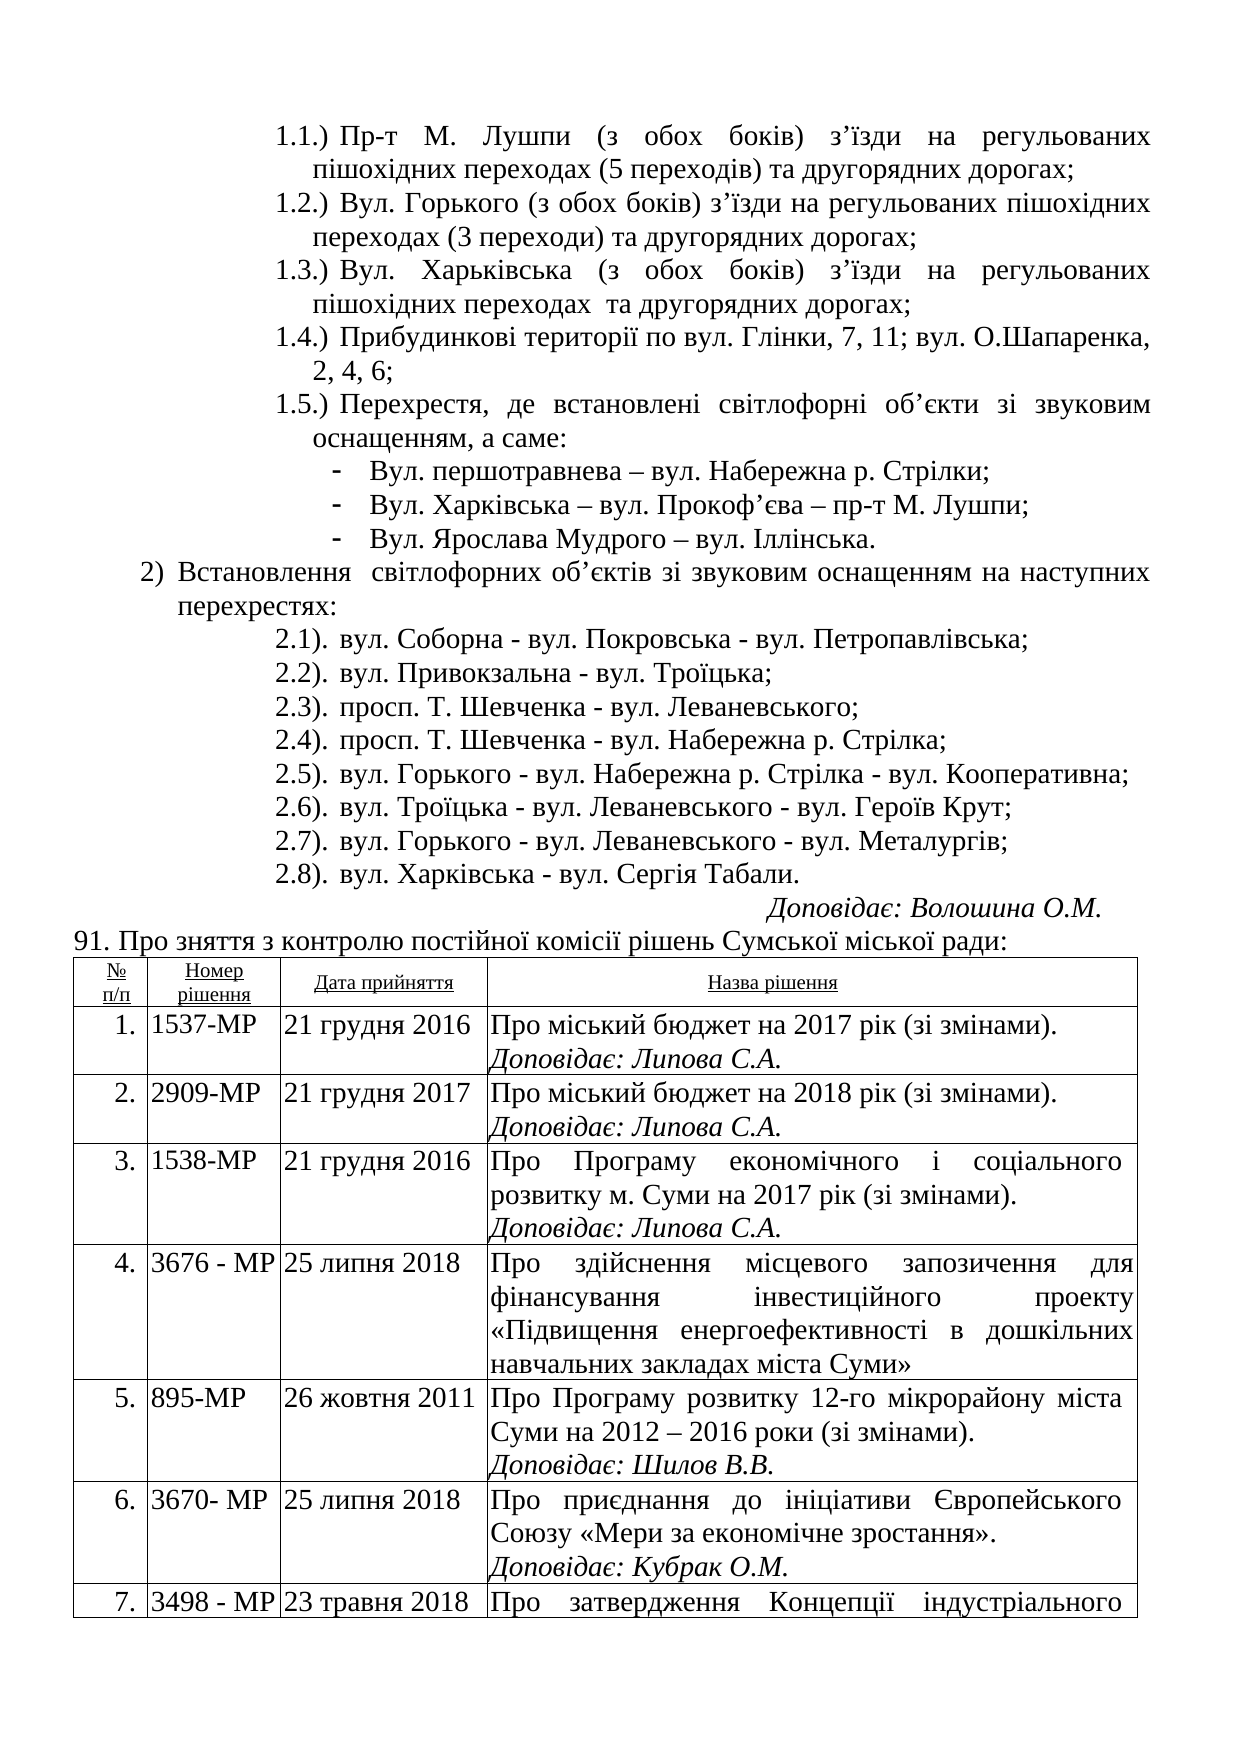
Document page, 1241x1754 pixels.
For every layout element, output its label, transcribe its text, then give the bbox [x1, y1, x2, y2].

list Про зняття з контролю постійної комісії рішень Сумської міської ради: [74, 923, 1152, 957]
table_cell Про міський бюджет на 2017 рік (зі змінами). Доповідає: Липова С.А. [488, 1007, 1137, 1074]
table_cell 21 грудня 2017 [281, 1075, 487, 1142]
table_cell [74, 1245, 147, 1379]
table_cell 25 липня 2018 [281, 1482, 487, 1583]
table_cell 1538-МР [148, 1144, 280, 1244]
list вул. Троїцька - вул. Леваневського - вул. Героїв Крут; [275, 789, 1152, 823]
table_cell [74, 1144, 147, 1244]
table_cell 895-МР [148, 1380, 280, 1481]
list вул. Горького - вул. Набережна р. Стрілка - вул. Кооперативна; [275, 756, 1152, 789]
table_cell 2909-МР [148, 1075, 280, 1142]
list Вул. першотравнева – вул. Набережна р. Стрілки; [332, 453, 1152, 487]
text Доповідає: Волошина О.М. [768, 890, 1152, 923]
table_header № п/п [74, 958, 147, 1006]
list Вул. Харківська – вул. Прокоф’єва – пр-т М. Лушпи; [332, 487, 1152, 521]
list Вул. Горького (з обох боків) з’їзди на регульованих пішохідних переходах (3 переходи) та другорядних дорогах; [275, 185, 1152, 252]
table_cell 26 жовтня 2011 [281, 1380, 487, 1481]
table_cell 3498 - МР [148, 1584, 280, 1617]
table_cell 3670- МР [148, 1482, 280, 1583]
table_cell 21 грудня 2016 [281, 1007, 487, 1074]
table_cell [74, 1482, 147, 1583]
table_cell Про приєднання до ініціативи Європейського Союзу «Мери за економічне зростання». Доповідає: Кубрак О.М. [488, 1482, 1137, 1583]
list Перехрестя, де встановлені світлофорні об’єкти зі звуковим оснащенням, а саме: [275, 386, 1152, 453]
table_cell [74, 1075, 147, 1142]
list вул. Соборна - вул. Покровська - вул. Петропавлівська; [275, 622, 1152, 655]
table_cell 23 травня 2018 [281, 1584, 487, 1617]
table_cell 25 липня 2018 [281, 1245, 487, 1379]
table_header Номер рішення [148, 958, 280, 1006]
list вул. Горького - вул. Леваневського - вул. Металургів; [275, 823, 1152, 856]
table_cell Про Програму економічного і соціального розвитку м. Суми на 2017 рік (зі змінами). Доповідає: Липова С.А. [488, 1144, 1137, 1244]
table_cell [74, 1380, 147, 1481]
table_cell Про міський бюджет на 2018 рік (зі змінами). Доповідає: Липова С.А. [488, 1075, 1137, 1142]
table_header Дата прийняття [281, 958, 487, 1006]
list Вул. Ярослава Мудрого – вул. Іллінська. [332, 521, 1152, 554]
table_cell [74, 1007, 147, 1074]
table_cell Про Програму розвитку 12-го мікрорайону міста Суми на 2012 – 2016 роки (зі змінами). Доповідає: Шилов В.В. [488, 1380, 1137, 1481]
list Вул. Харьківська (з обох боків) з’їзди на регульованих пішохідних переходах та другорядних дорогах; [275, 252, 1152, 319]
table_cell 1537-МР [148, 1007, 280, 1074]
list вул. Харківська - вул. Сергія Табали. [275, 856, 1152, 890]
table_cell [74, 1584, 147, 1617]
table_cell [488, 1584, 1137, 1617]
table_cell 3676 - МР [148, 1245, 280, 1379]
table_cell 21 грудня 2016 [281, 1144, 487, 1244]
list вул. Привокзальна - вул. Троїцька; [275, 655, 1152, 689]
list Встановлення світлофорних об’єктів зі звуковим оснащенням на наступних перехрестях: [140, 554, 1152, 622]
list Прибудинкові території по вул. Глінки, 7, 11; вул. О.Шапаренка, 2, 4, 6; [275, 319, 1152, 386]
table_header Назва рішення [488, 958, 1137, 1006]
table_cell Про здійснення місцевого запозичення для фінансування інвестиційного проекту «Підвищення енергоефективності в дошкільних навчальних закладах міста Суми» [488, 1245, 1137, 1379]
list просп. Т. Шевченка - вул. Леваневського; [275, 689, 1152, 722]
list Пр-т М. Лушпи (з обох боків) з’їзди на регульованих пішохідних переходах (5 переходів) та другорядних дорогах; [275, 118, 1152, 185]
list просп. Т. Шевченка - вул. Набережна р. Стрілка; [275, 722, 1152, 756]
